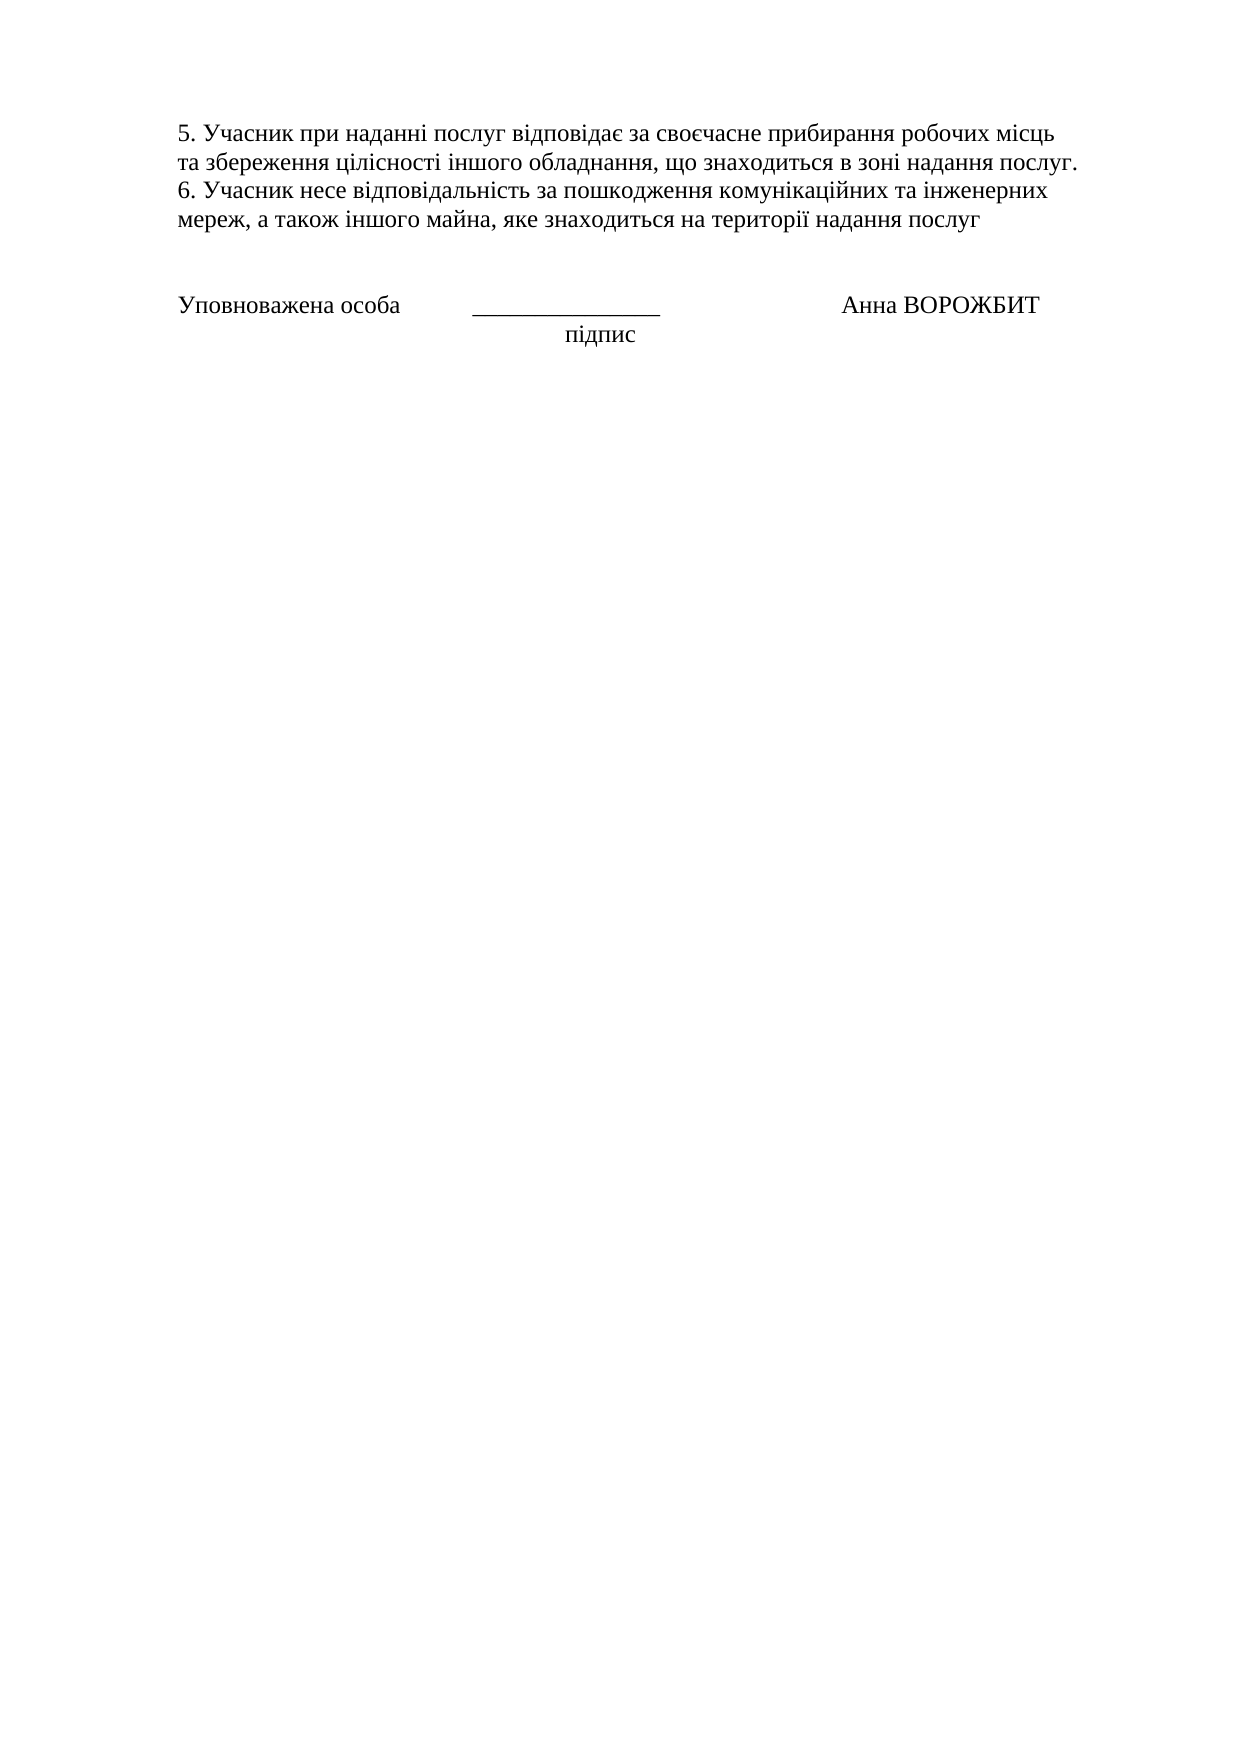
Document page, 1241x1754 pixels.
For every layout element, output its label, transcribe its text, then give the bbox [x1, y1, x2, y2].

text 5. Учасник при наданні послуг відповідає за своєчасне прибирання робочих місць [177, 118, 1152, 147]
text мереж, а також іншого майна, яке знаходиться на території надання послуг [177, 204, 1152, 233]
text Уповноважена особа _______________ Анна ВОРОЖБИТ [177, 291, 1152, 319]
text 6. Учасник несе відповідальність за пошкодження комунікаційних та інженерних [177, 176, 1152, 204]
text та збереження цілісності іншого обладнання, що знаходиться в зоні надання послуг. [177, 147, 1152, 176]
text підпис [177, 319, 1152, 348]
